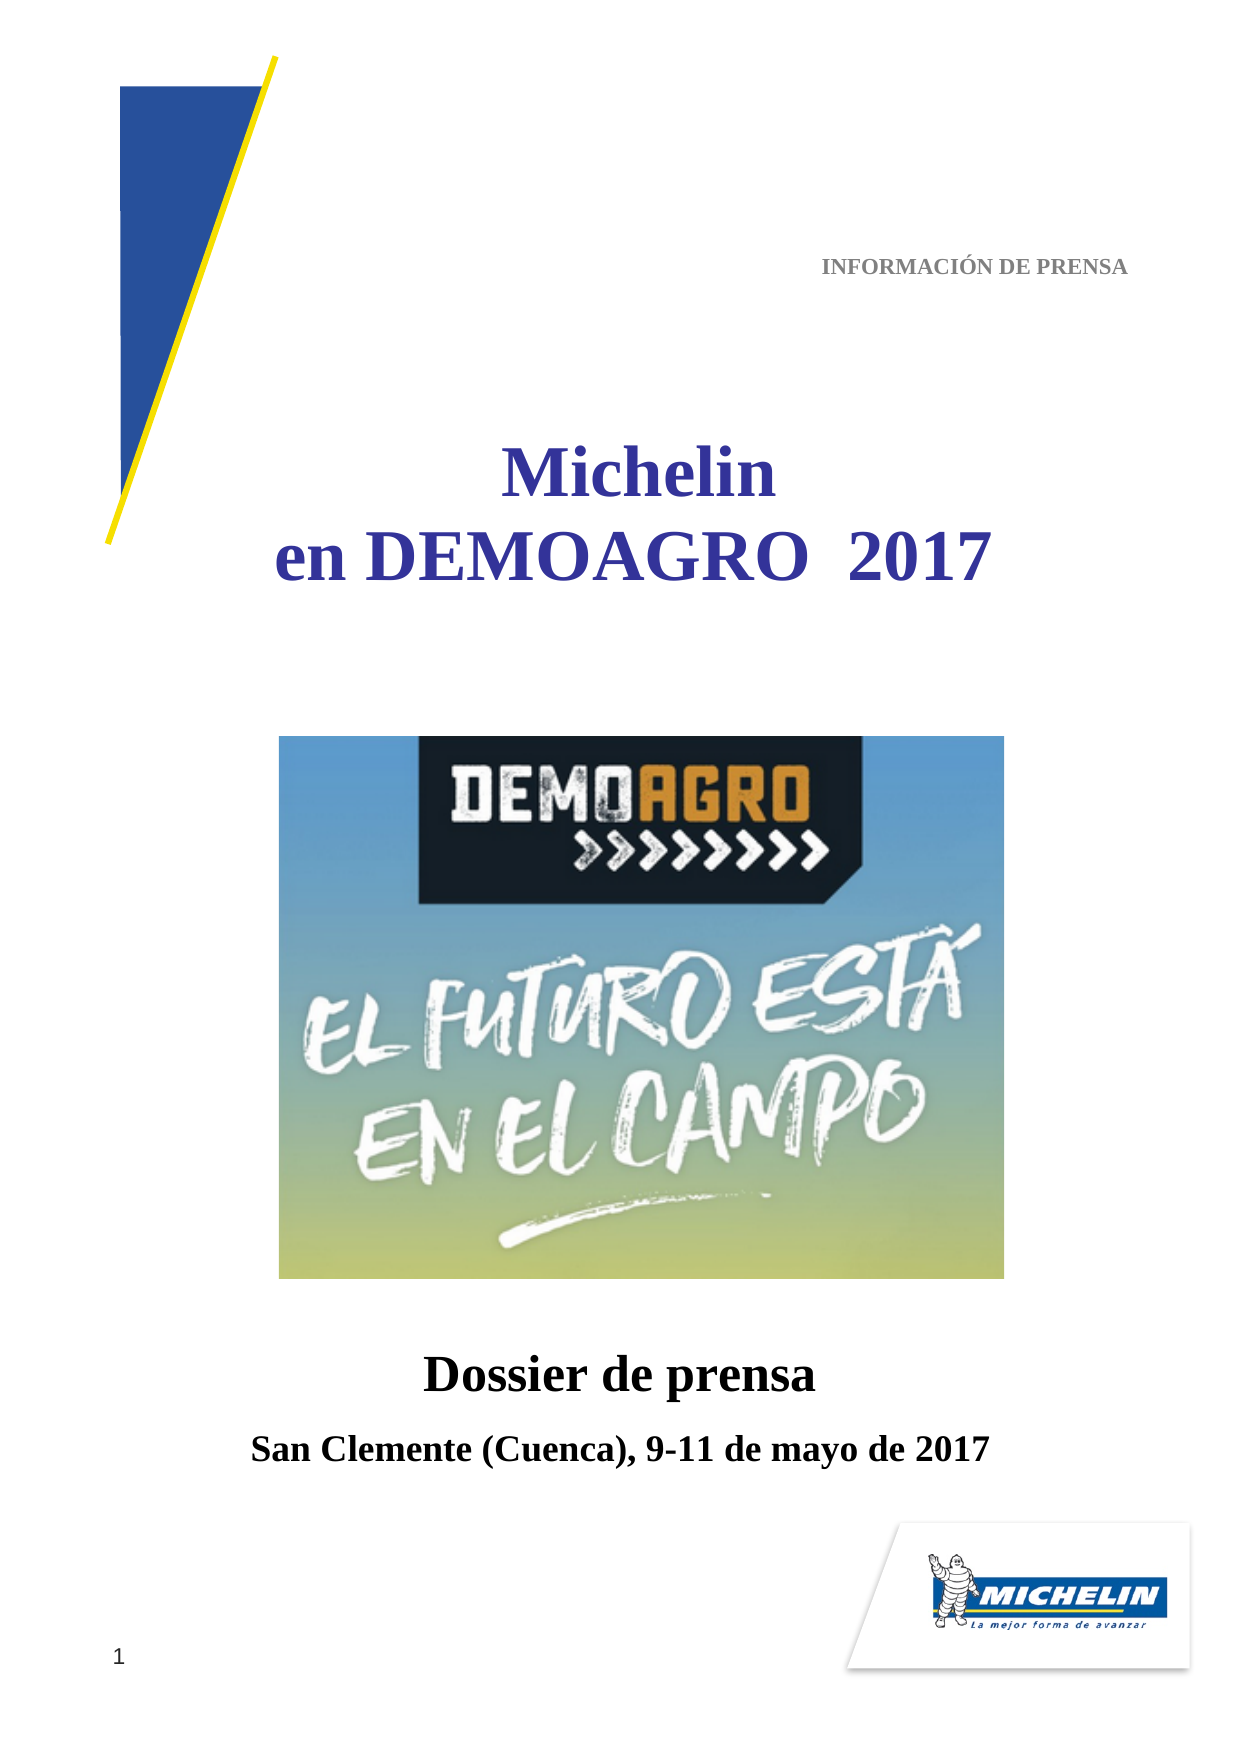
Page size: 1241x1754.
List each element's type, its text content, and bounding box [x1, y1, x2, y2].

text Dossier de prensa [112, 1342, 1128, 1402]
text INFORMACIÓN DE PRENSA [112, 253, 1128, 279]
picture [928, 1554, 1168, 1630]
text San Clemente (Cuenca), 9-11 de mayo de 2017 [112, 1431, 1128, 1469]
text Michelin en DEMOAGRO 2017 [112, 429, 1128, 596]
